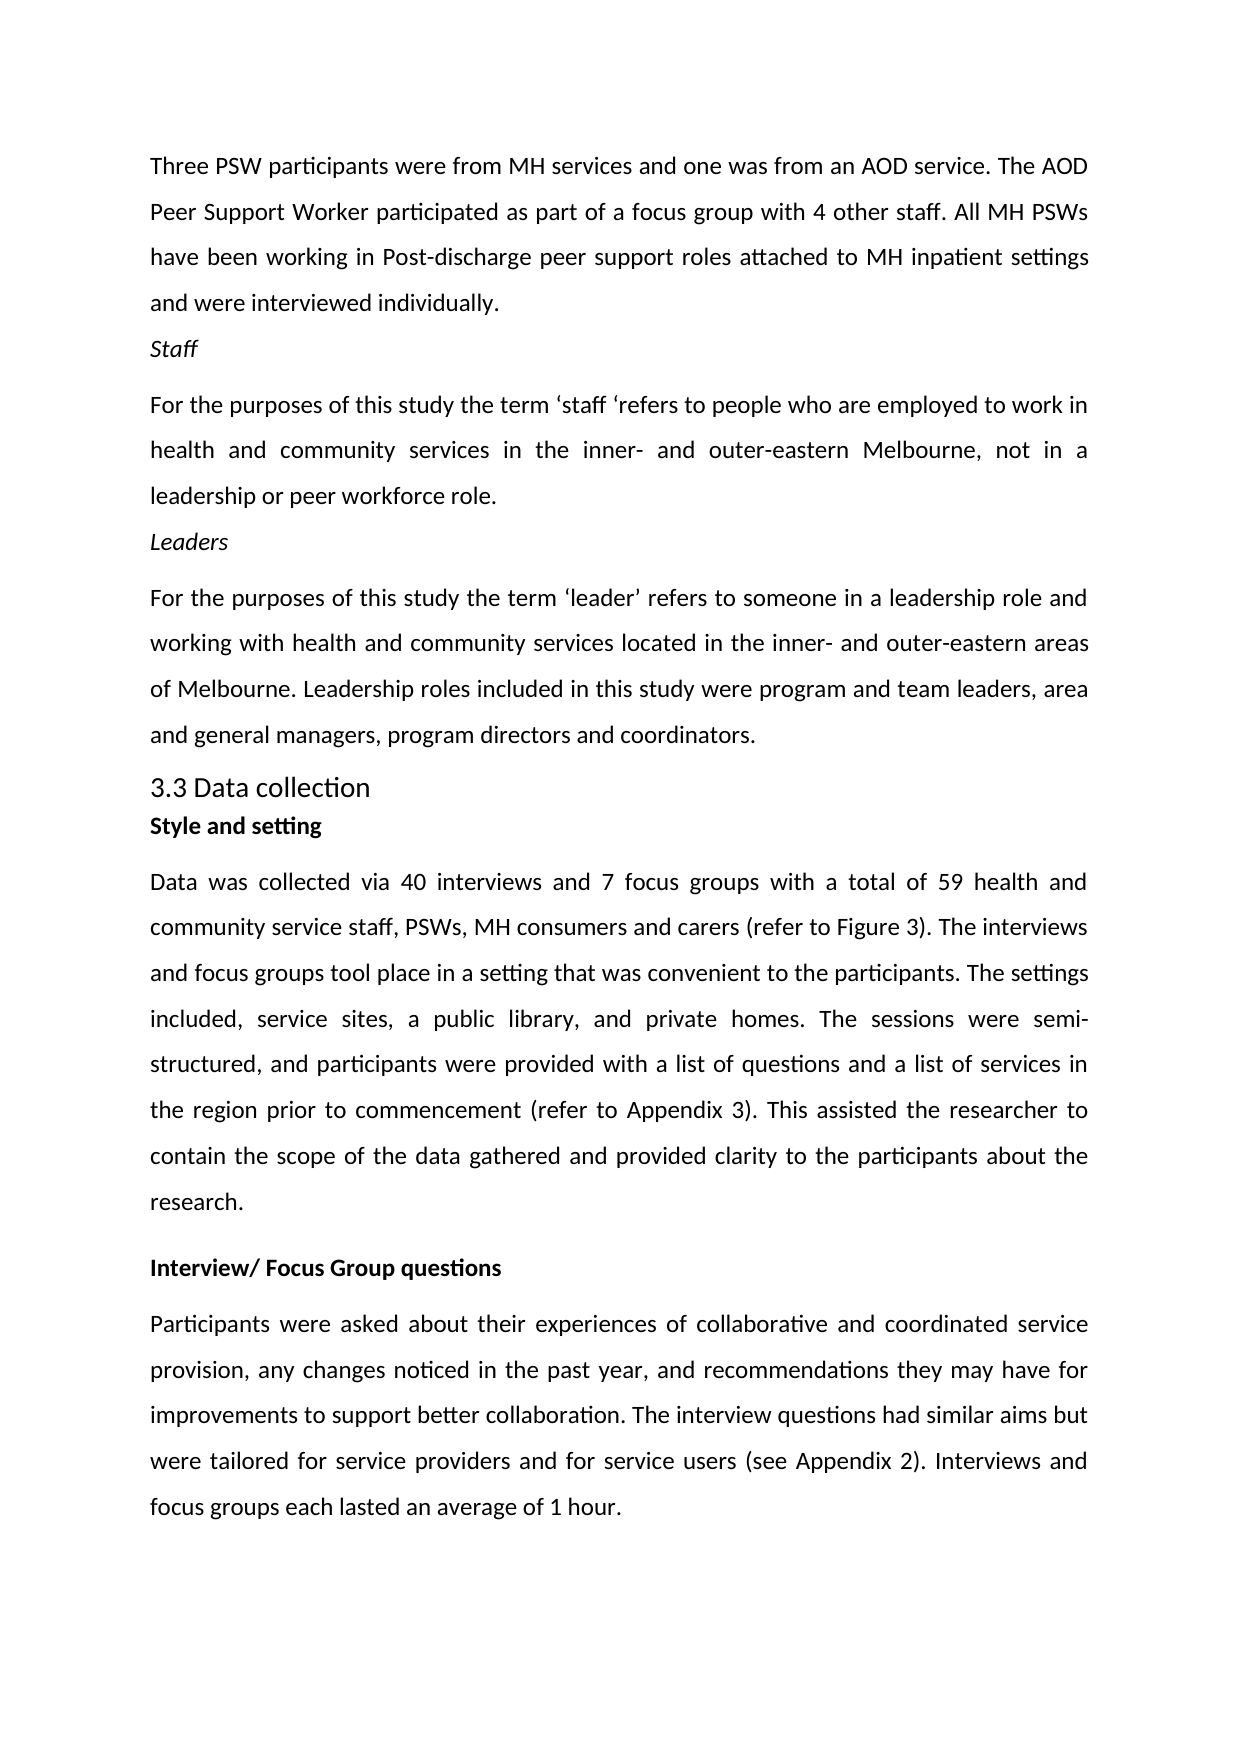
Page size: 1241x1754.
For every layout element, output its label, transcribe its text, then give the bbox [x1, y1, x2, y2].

text Style and setting [150, 810, 1090, 840]
list Data was collected via 40 interviews and 7 focus groups with a total of 59 health and community service staff, PSWs, MH consumers and carers (refer to Figure 3). The interviews and focus groups tool place in a setting that was convenient to the participants. The settings included, service sites, a public library, and private homes. The sessions were semi-structured, and participants were provided with a list of questions and a list of services in the region prior to commencement (refer to Appendix 3). This assisted the researcher to contain the scope of the data gathered and provided clarity to the participants about the research. [150, 866, 1090, 1216]
list Participants were asked about their experiences of collaborative and coordinated service provision, any changes noticed in the past year, and recommendations they may have for improvements to support better collaboration. The interview questions had similar aims but were tailored for service providers and for service users (see Appendix 2). Interviews and focus groups each lasted an average of 1 hour. [150, 1308, 1090, 1522]
text Staff [150, 333, 1090, 363]
text For the purposes of this study the term ‘leader’ refers to someone in a leadership role and working with health and community services located in the inner- and outer-eastern areas of Melbourne. Leadership roles included in this study were program and team leaders, area and general managers, program directors and coordinators. [150, 582, 1090, 749]
text For the purposes of this study the term ‘staff ‘refers to people who are employed to work in health and community services in the inner- and outer-eastern Melbourne, not in a leadership or peer workforce role. [150, 389, 1090, 511]
text Leaders [150, 526, 1090, 556]
subtitle 3.3 Data collection [150, 769, 1090, 804]
text Interview/ Focus Group questions [150, 1252, 1090, 1283]
text Three PSW participants were from MH services and one was from an AOD service. The AOD Peer Support Worker participated as part of a focus group with 4 other staff. All MH PSWs have been working in Post-discharge peer support roles attached to MH inpatient settings and were interviewed individually. [150, 150, 1090, 318]
